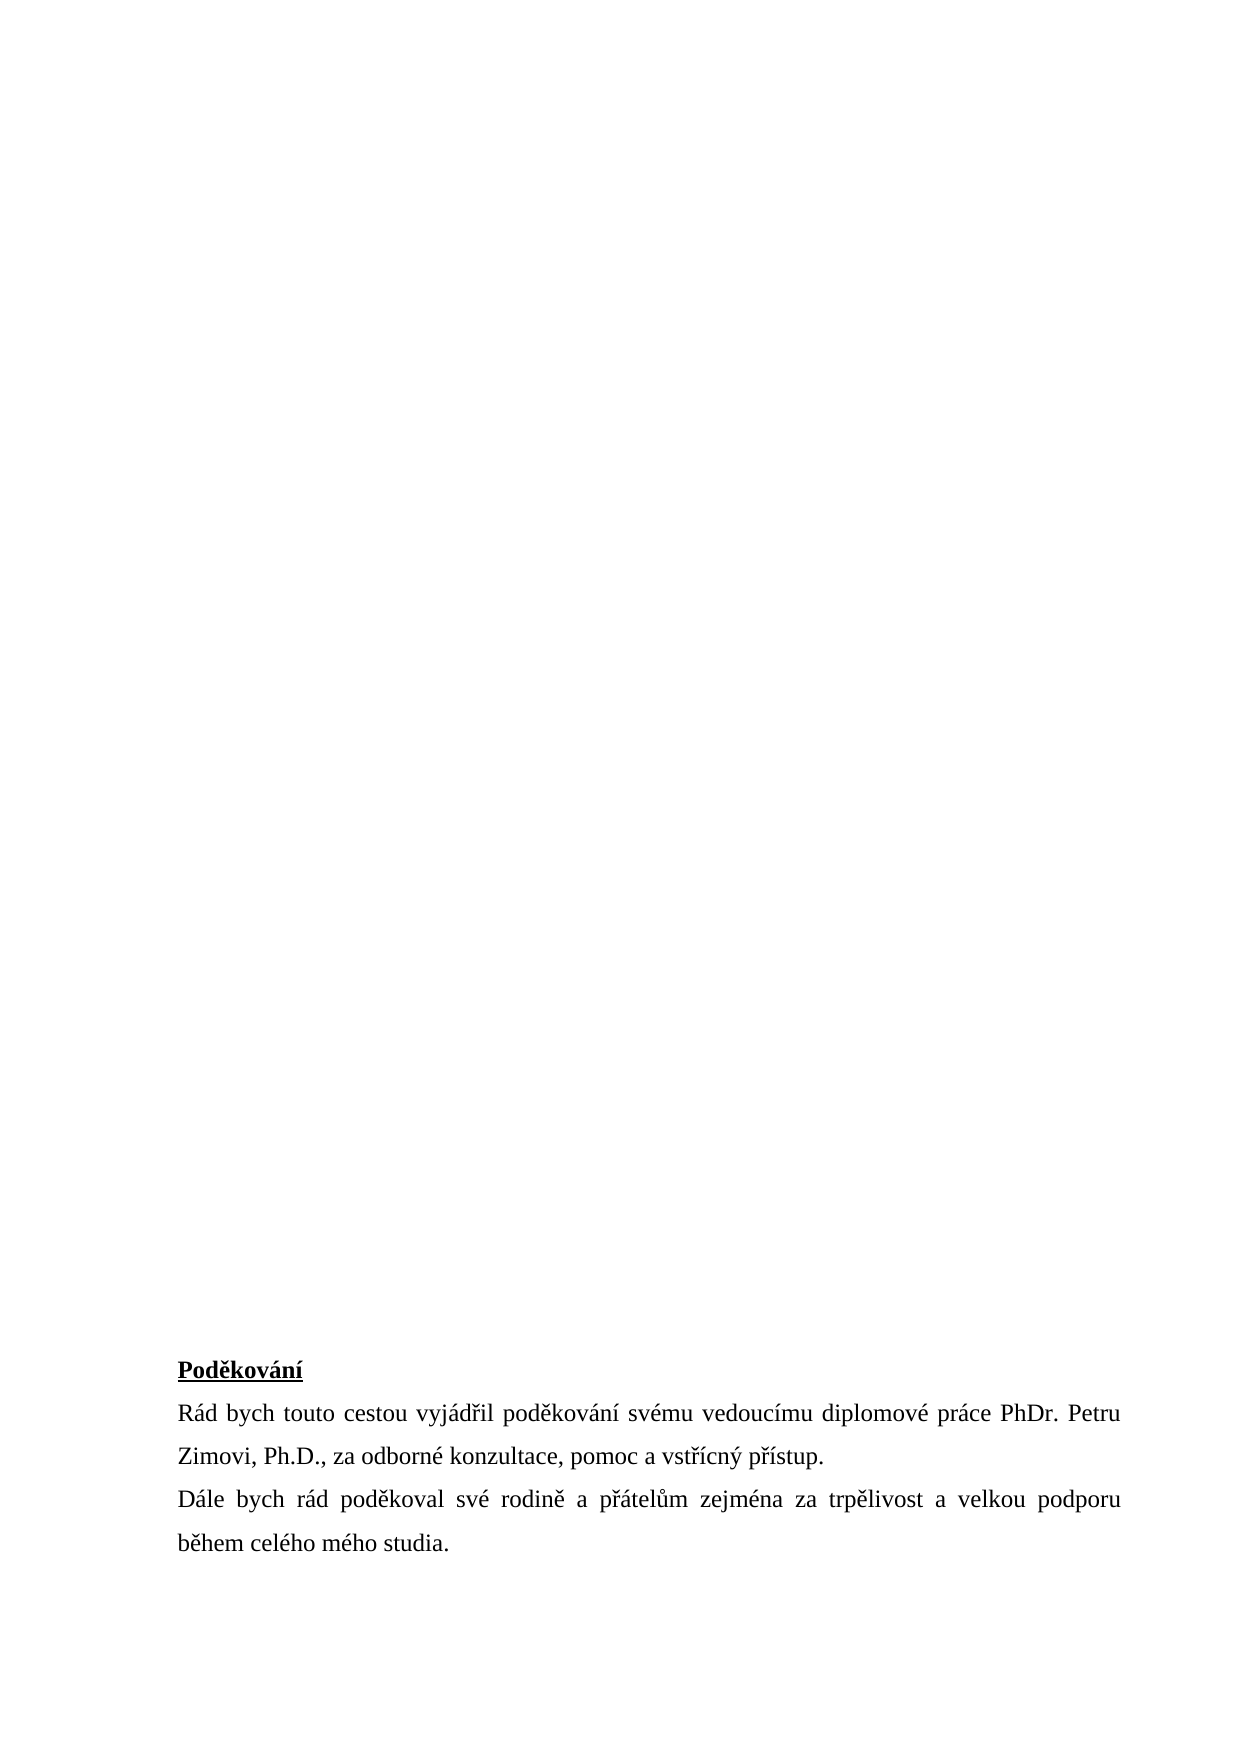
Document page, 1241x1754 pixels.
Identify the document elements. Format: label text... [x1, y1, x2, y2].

text Poděkování [177, 1355, 1122, 1384]
text Rád bych touto cestou vyjádřil poděkování svému vedoucímu diplomové práce PhDr. Petru Zimovi, Ph.D., za odborné konzultace, pomoc a vstřícný přístup. [177, 1398, 1122, 1470]
text Dále bych rád poděkoval své rodině a přátelům zejména za trpělivost a velkou podporu během celého mého studia. [177, 1484, 1122, 1556]
